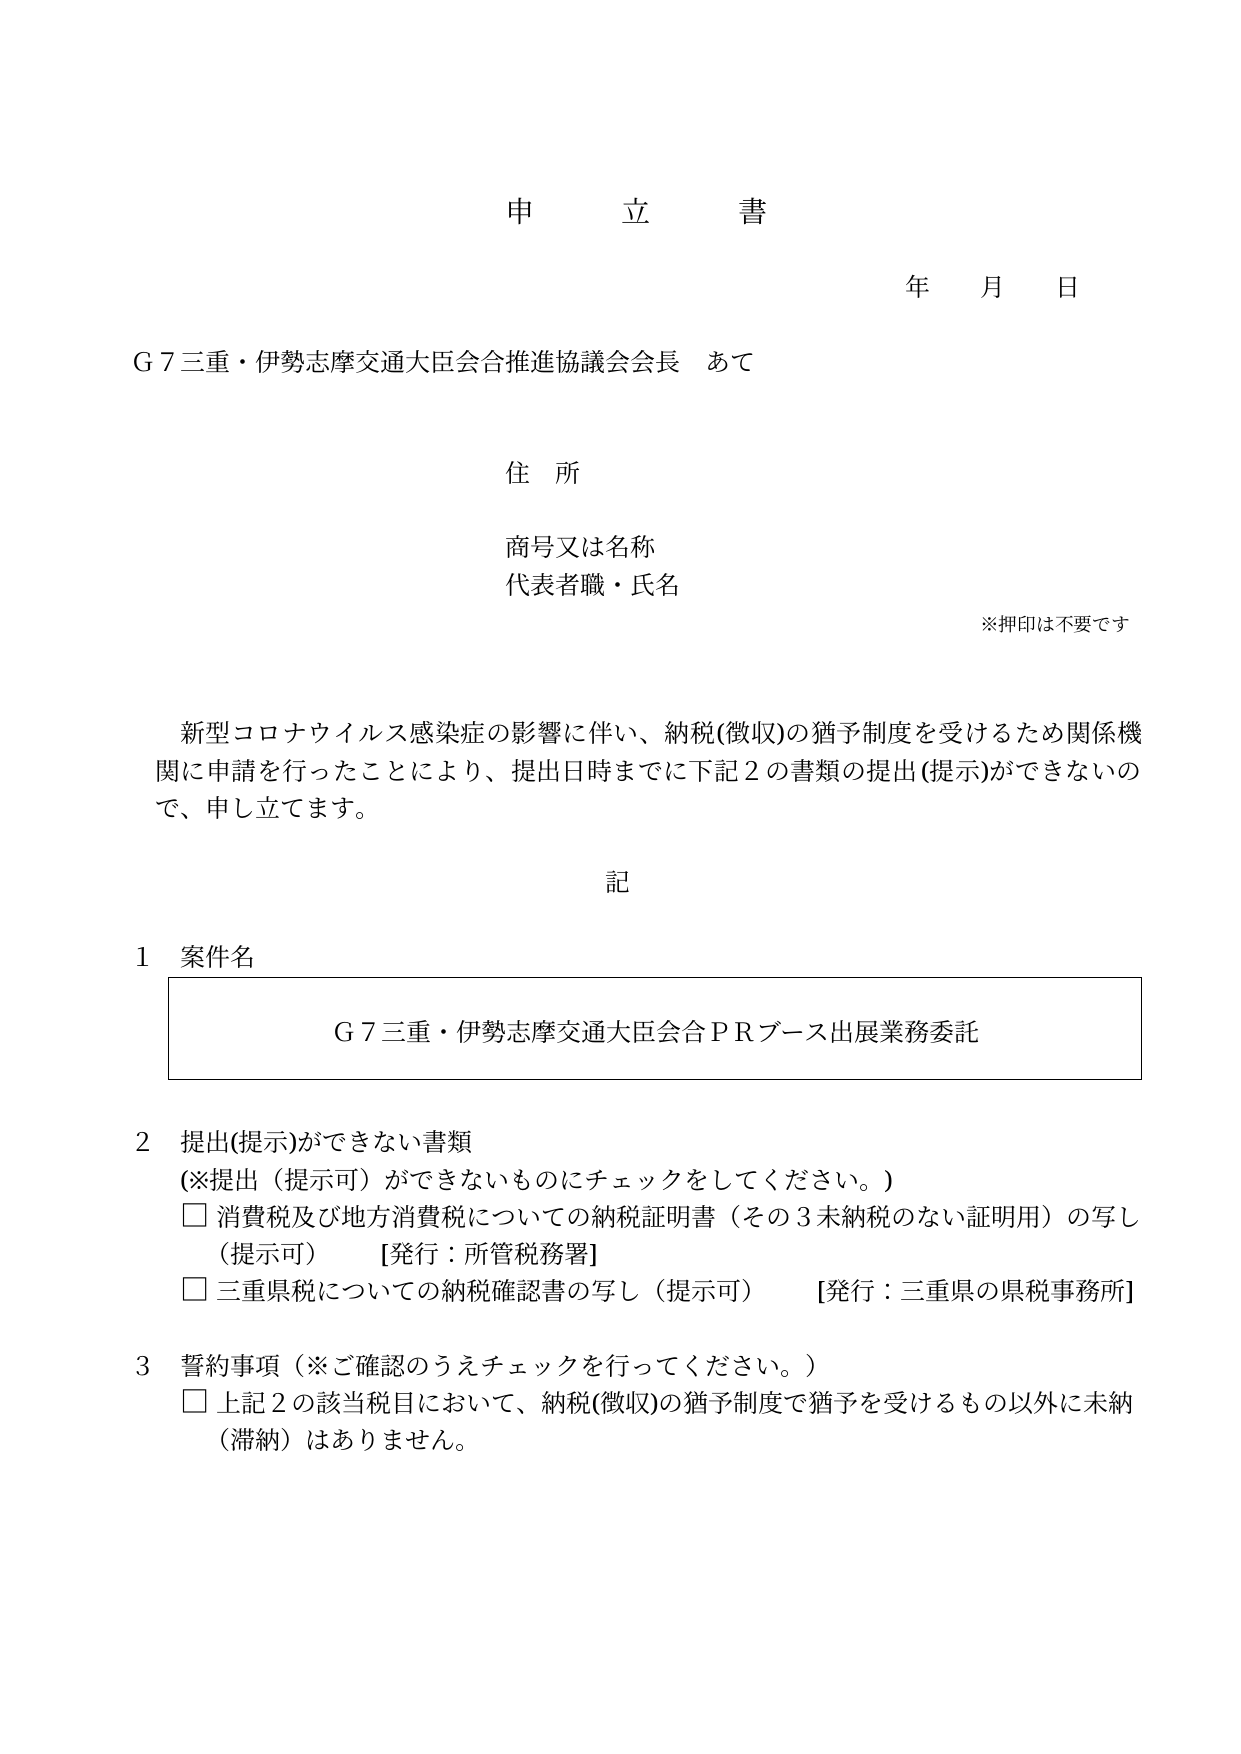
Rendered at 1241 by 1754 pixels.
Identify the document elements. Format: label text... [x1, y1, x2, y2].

text 新型コロナウイルス感染症の影響に伴い、納税(徴収)の猶予制度を受けるため関係機関に申請を行ったことにより、提出日時までに下記２の書類の提出(提示)ができないので、申し立てます。 [155, 713, 1142, 825]
text １ 案件名 [130, 936, 1142, 973]
text ２ 提出(提示)ができない書類 [130, 1122, 1142, 1159]
text □ 消費税及び地方消費税についての納税証明書（その３未納税のない証明用）の写し（提示可） [発行：所管税務署] [130, 1197, 1142, 1271]
text (※提出（提示可）ができないものにチェックをしてください。) [130, 1159, 1142, 1197]
text □ 上記２の該当税目において、納税(徴収)の猶予制度で猶予を受けるもの以外に未納 [130, 1382, 1142, 1420]
text 申 立 書 [130, 192, 1142, 230]
text 記 [155, 862, 1142, 899]
text ３ 誓約事項（※ご確認のうえチェックを行ってください。） [130, 1345, 1142, 1382]
text 年 月 日 [130, 267, 1142, 304]
text □ 三重県税についての納税確認書の写し（提示可） [発行：三重県の県税事務所] [130, 1271, 1142, 1308]
text Ｇ７三重・伊勢志摩交通大臣会合推進協議会会長 あて [130, 341, 1142, 378]
text 住所 [130, 453, 1142, 490]
text 商号又は名称 [130, 527, 1142, 564]
text （滞納）はありません。 [130, 1420, 1142, 1457]
text 代表者職・氏名 [130, 564, 1142, 602]
text ※押印は不要です [130, 602, 1142, 639]
